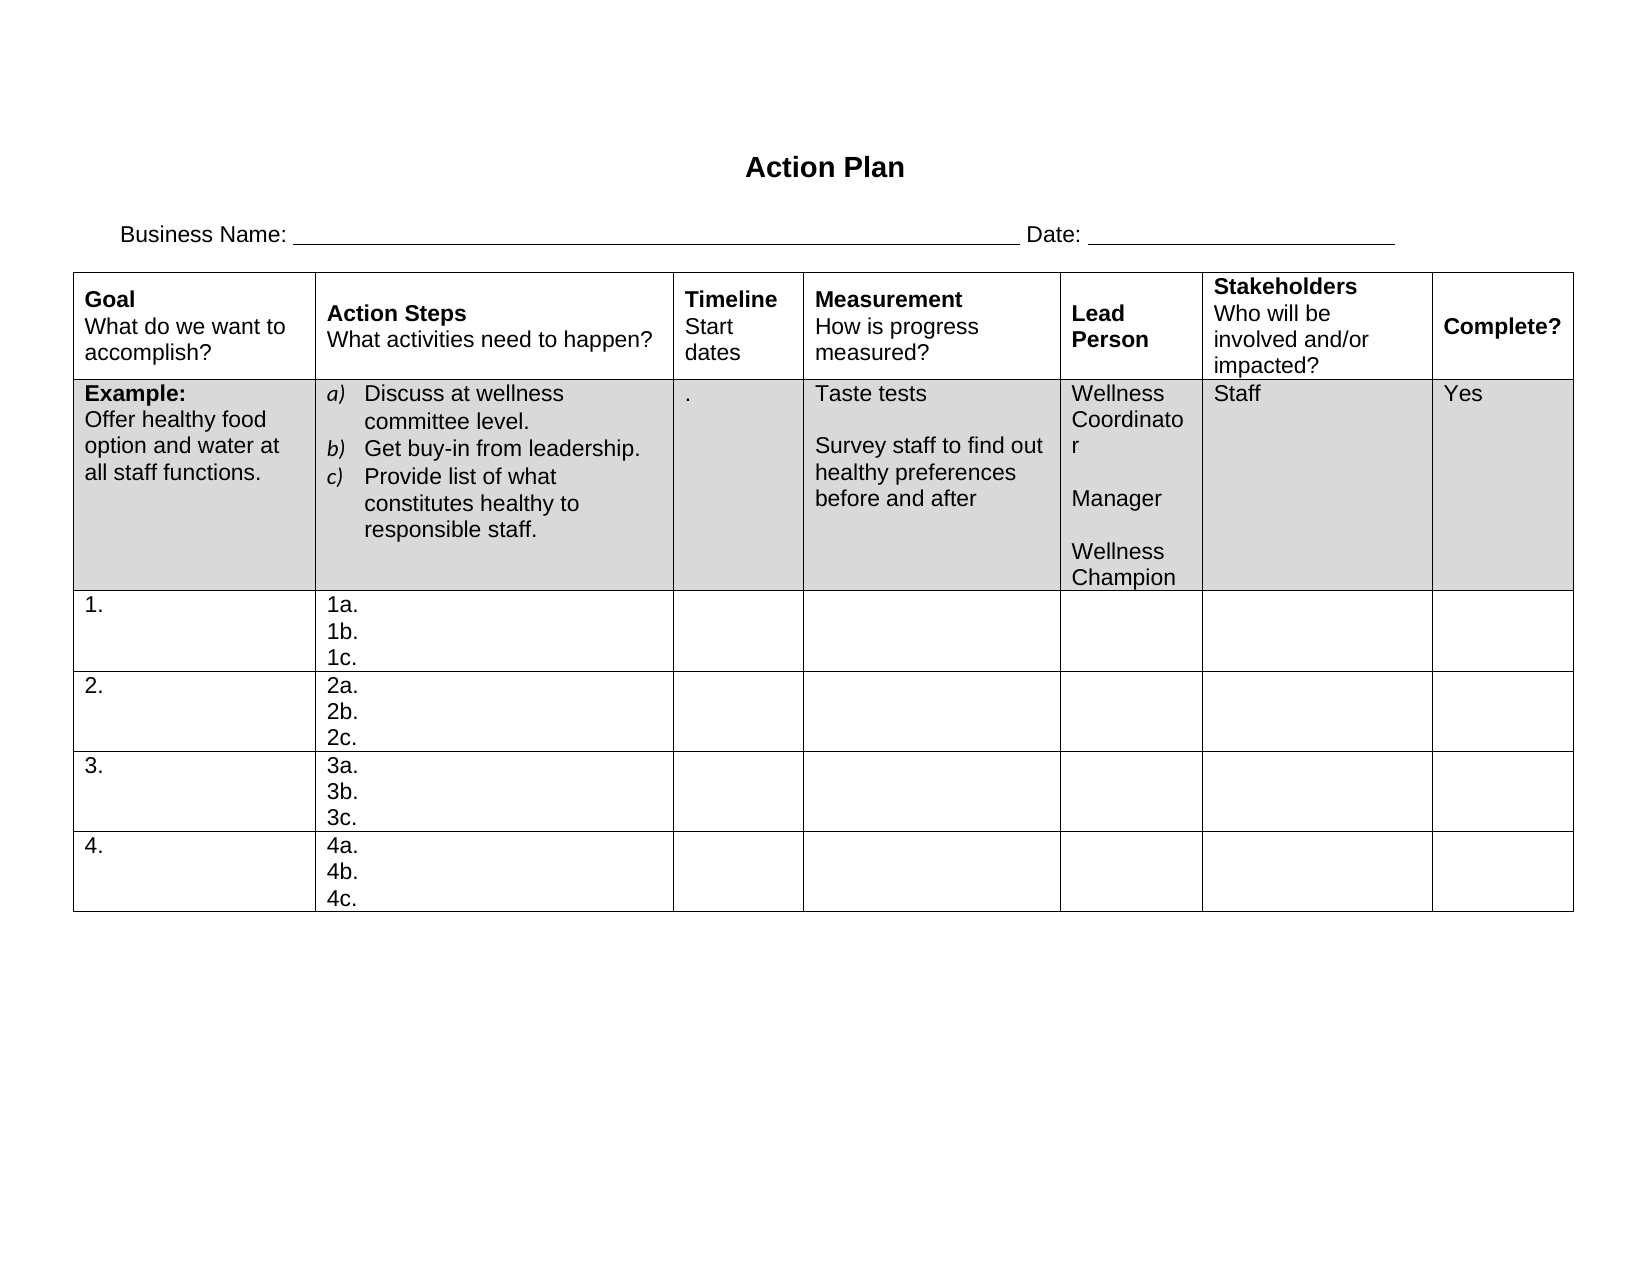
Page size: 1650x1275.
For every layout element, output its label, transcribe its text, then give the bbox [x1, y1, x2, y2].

table_cell [674, 672, 803, 751]
table_cell [1061, 752, 1202, 831]
table_cell [674, 591, 803, 671]
table_header Stakeholders Who will be involved and/or impacted? [1203, 273, 1432, 378]
table_cell [1203, 752, 1432, 831]
table_header Lead Person [1061, 273, 1202, 378]
table_cell 1a. 1b. 1c. [316, 591, 673, 671]
table_header Action Steps What activities need to happen? [316, 273, 673, 378]
table_cell [1203, 672, 1432, 751]
table_cell [1203, 832, 1432, 911]
table_cell [1061, 832, 1202, 911]
table_cell Wellness Coordinator Manager Wellness Champion [1061, 380, 1202, 590]
table_cell . [674, 380, 803, 590]
table_cell [1203, 591, 1432, 671]
table_header Timeline Start dates [674, 273, 803, 378]
table_cell [674, 752, 803, 831]
table_cell 1. [74, 591, 315, 671]
table_cell 4a. 4b. 4c. [316, 832, 673, 911]
table_cell Yes [1433, 380, 1573, 590]
table_cell [804, 752, 1060, 831]
table_cell [1433, 752, 1573, 831]
table_cell 4. [74, 832, 315, 911]
table_cell [1061, 672, 1202, 751]
table_cell 2a. 2b. 2c. [316, 672, 673, 751]
table_cell 3. [74, 752, 315, 831]
table_header Complete? [1433, 273, 1573, 378]
table_cell [1433, 591, 1573, 671]
table_cell [674, 832, 803, 911]
table_cell [1061, 591, 1202, 671]
text Business Name: Date: [120, 221, 1530, 247]
table_cell [804, 832, 1060, 911]
table_cell Example: Offer healthy food option and water at all staff functions. [74, 380, 315, 590]
table_cell [804, 672, 1060, 751]
table_cell Taste tests Survey staff to find out healthy preferences before and after [804, 380, 1060, 590]
subtitle Action Plan [120, 150, 1530, 183]
table_cell 2. [74, 672, 315, 751]
table_cell [1433, 832, 1573, 911]
table_header Measurement How is progress measured? [804, 273, 1060, 378]
table_header Goal What do we want to accomplish? [74, 273, 315, 378]
table_cell 3a. 3b. 3c. [316, 752, 673, 831]
table_cell [1433, 672, 1573, 751]
table_cell Discuss at wellness committee level. Get buy-in from leadership. Provide list of what constitutes healthy to responsible staff. [316, 380, 673, 590]
table_cell [804, 591, 1060, 671]
table_cell Staff [1203, 380, 1432, 590]
